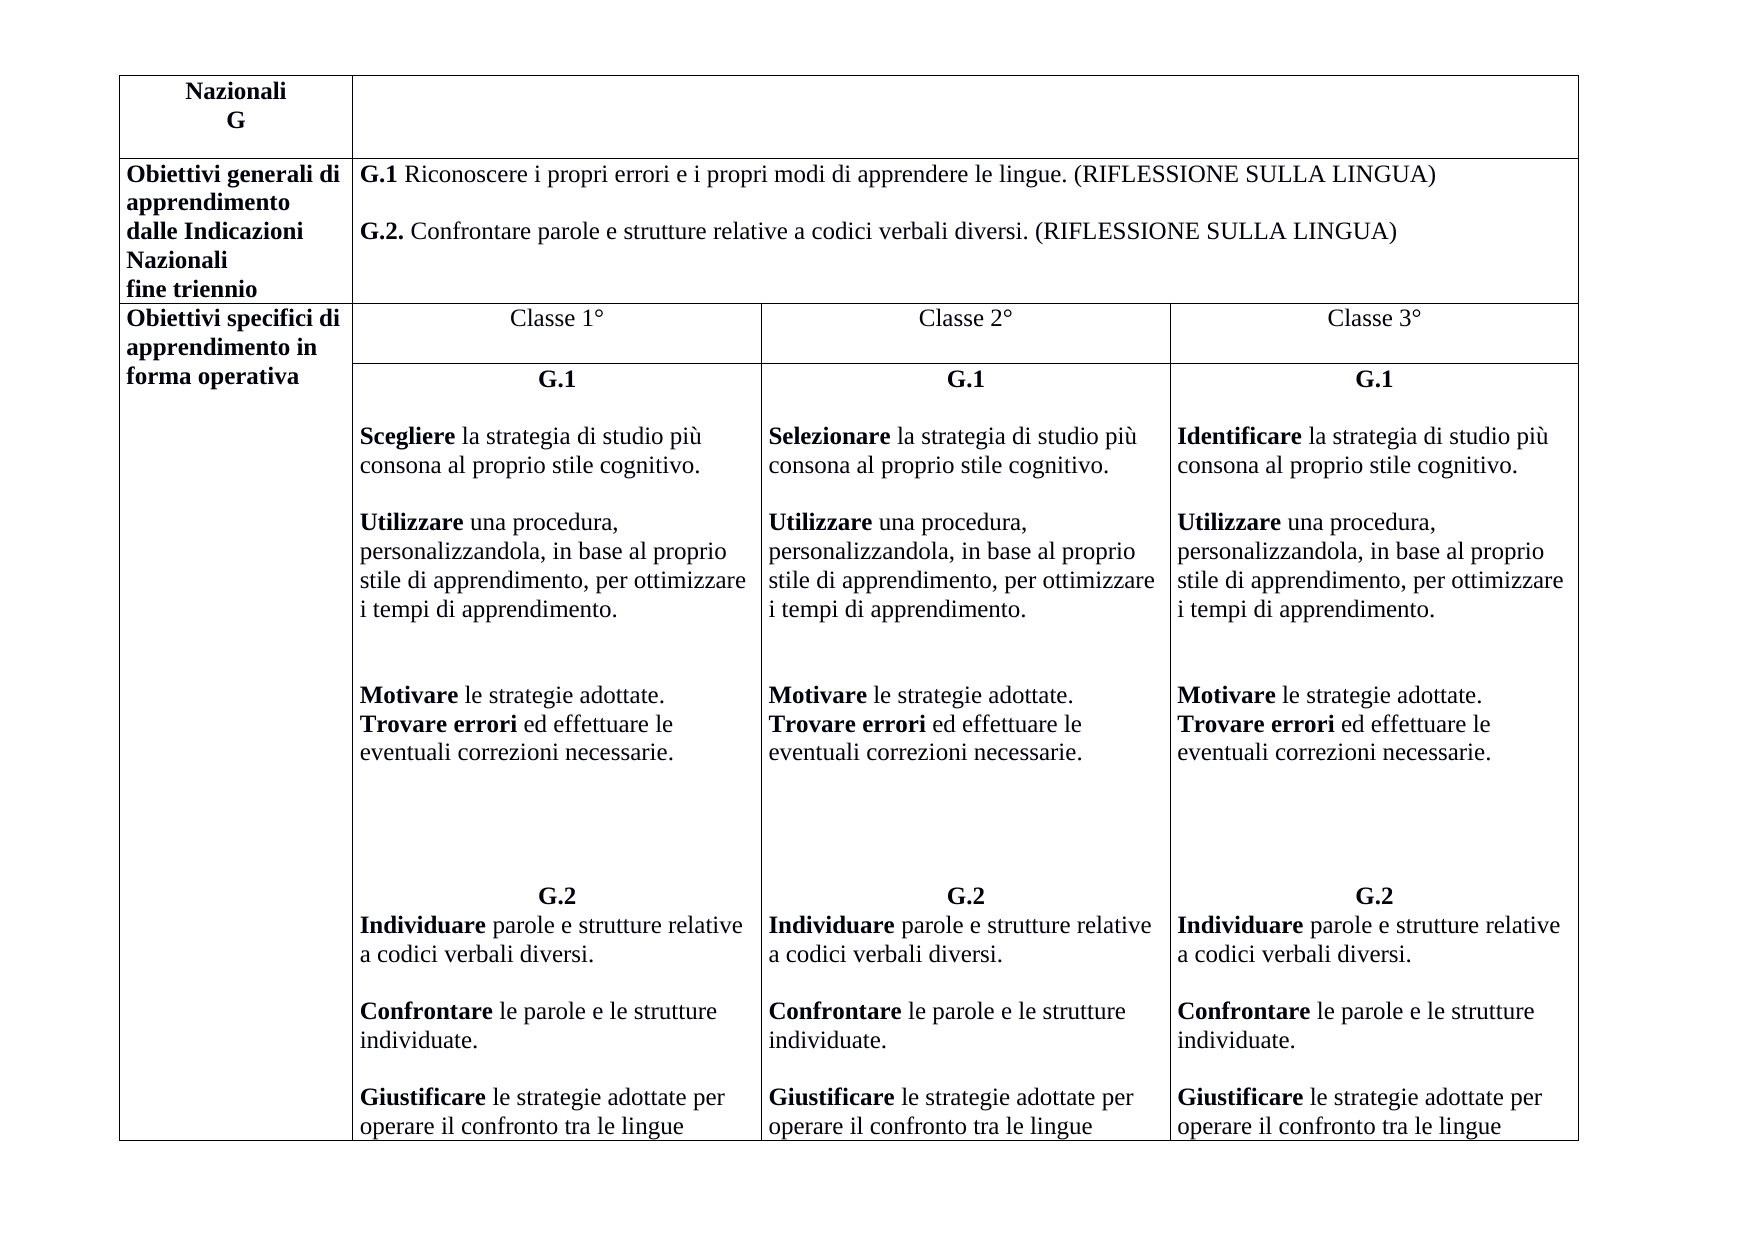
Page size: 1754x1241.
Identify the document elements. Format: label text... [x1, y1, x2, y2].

table_cell Obiettivi specifici di apprendimento in forma operativa [120, 304, 352, 1140]
table_cell Classe 3° [1171, 304, 1578, 363]
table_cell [353, 364, 761, 1140]
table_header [120, 76, 352, 158]
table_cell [762, 364, 1170, 1140]
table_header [353, 76, 1578, 158]
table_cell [1171, 364, 1578, 1140]
table_cell Obiettivi generali di apprendimento dalle Indicazioni Nazionali fine triennio [120, 159, 352, 302]
table_cell Classe 2° [762, 304, 1170, 363]
table_cell G.1 Riconoscere i propri errori e i propri modi di apprendere le lingue. (RIFLESSIONE SULLA LINGUA) G.2. Confrontare parole e strutture relative a codici verbali diversi. (RIFLESSIONE SULLA LINGUA) [353, 159, 1578, 302]
table_cell Classe 1° [353, 304, 761, 363]
